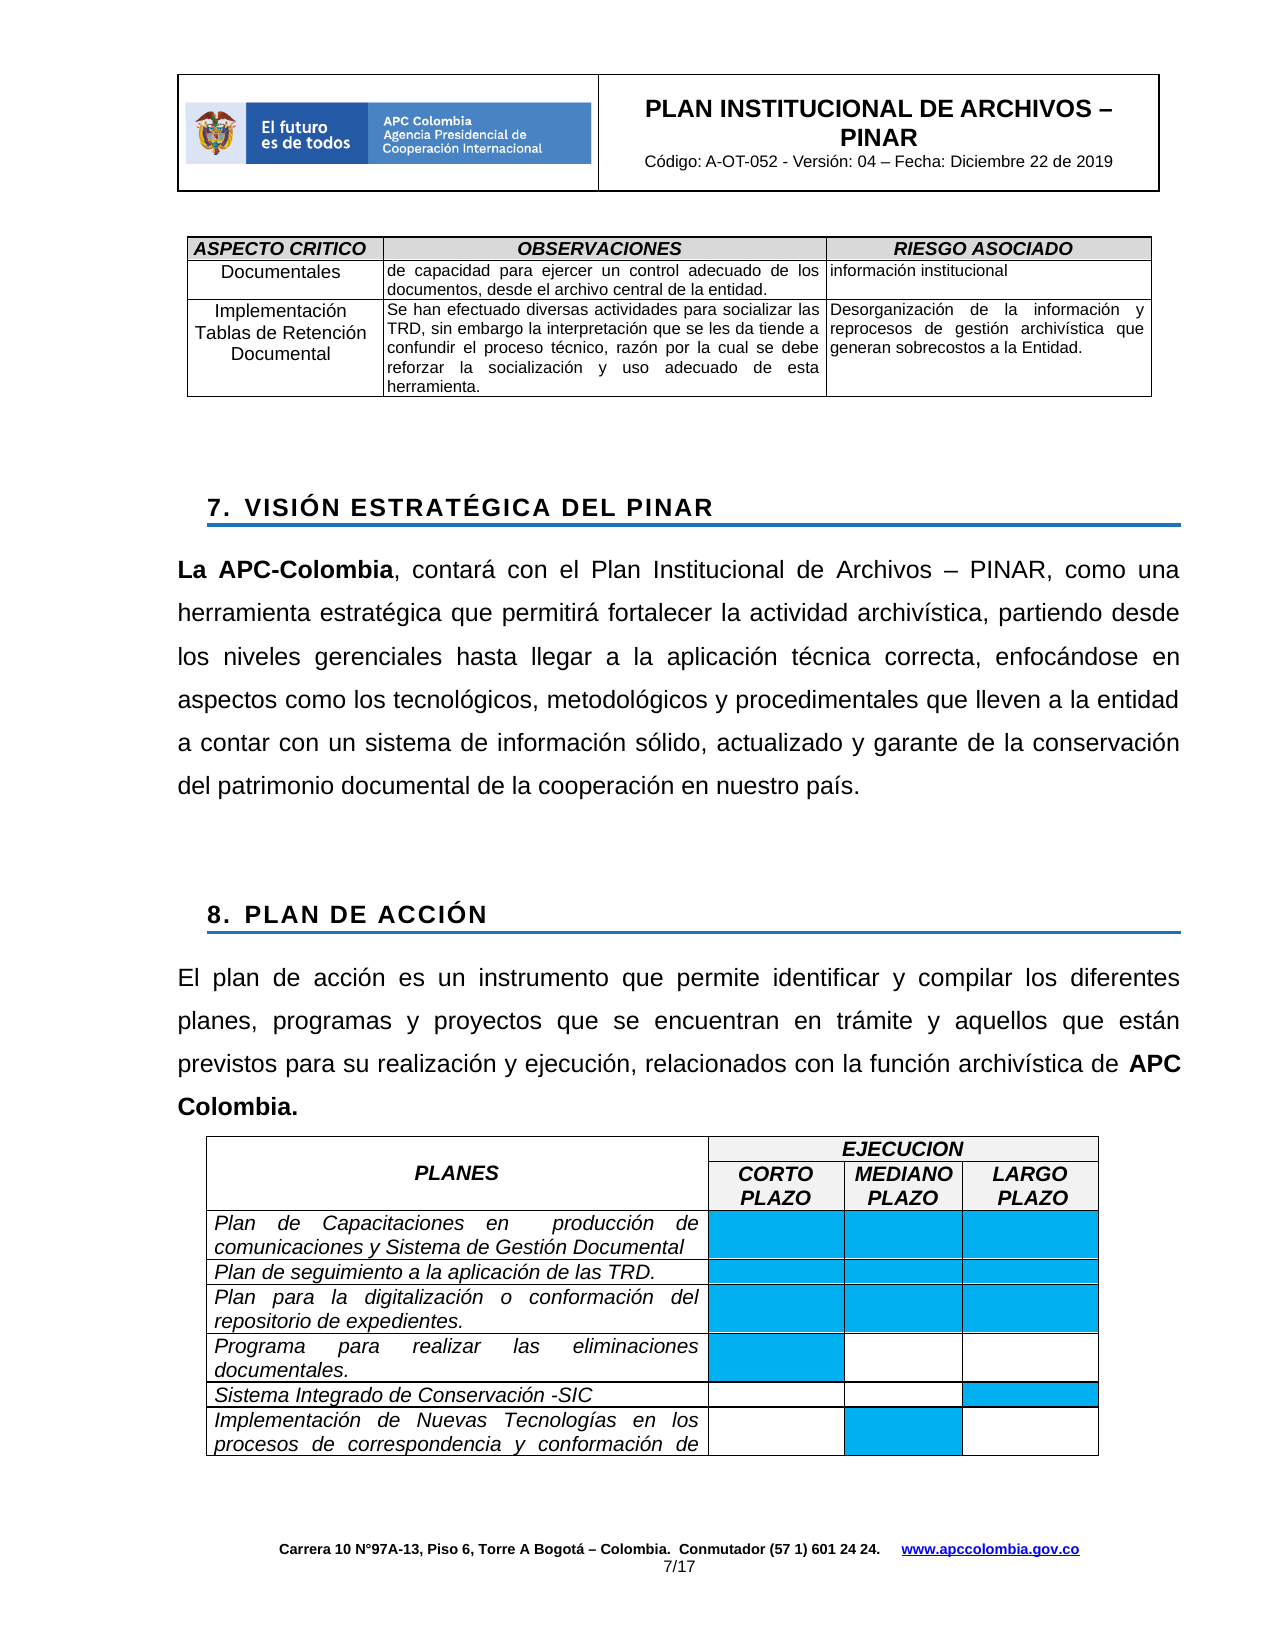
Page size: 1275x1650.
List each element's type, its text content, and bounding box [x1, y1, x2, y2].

table_cell [963, 1211, 1098, 1258]
table_header ASPECTO CRITICO [188, 238, 383, 259]
table_cell [963, 1260, 1098, 1283]
table_cell Plan de Capacitaciones en producción de comunicaciones y Sistema de Gestión Documental [207, 1211, 708, 1258]
table_cell [963, 1408, 1098, 1455]
table_cell Sistema Integrado de Conservación -SIC [207, 1383, 708, 1406]
table_cell [709, 1260, 844, 1283]
table_header EJECUCION [709, 1137, 1098, 1161]
table_header RIESGO ASOCIADO [827, 238, 1151, 259]
table_cell [845, 1260, 962, 1283]
table_cell [845, 1285, 962, 1332]
table_cell [963, 1285, 1098, 1332]
table_header PLANES [207, 1137, 708, 1209]
picture [185, 102, 592, 164]
table_cell Se han efectuado diversas actividades para socializar las TRD, sin embargo la interpretación que se les da tiende a confundir el proceso técnico, razón por la cual se debe reforzar la socialización y uso adecuado de esta herramienta. [384, 300, 826, 396]
text La APC-Colombia, contará con el Plan Institucional de Archivos – PINAR, como una herramienta estratégica que permitirá fortalecer la actividad archivística, partiendo desde los niveles gerenciales hasta llegar a la aplicación técnica correcta, enfocándose en aspectos como los tecnológicos, metodológicos y procedimentales que lleven a la entidad a contar con un sistema de información sólido, actualizado y garante de la conservación del patrimonio documental de la cooperación en nuestro país. [177, 555, 1181, 800]
table_cell [845, 1211, 962, 1258]
table_cell [963, 1334, 1098, 1381]
table_cell Desorganización de la información y reprocesos de gestión archivística que generan sobrecostos a la Entidad. [827, 300, 1151, 396]
table_cell LARGO PLAZO [963, 1162, 1098, 1209]
table_cell Implementación Tablas de Retención Documental [188, 300, 383, 396]
table_cell Transferencias Documentales [188, 261, 383, 299]
table_cell MEDIANO PLAZO [845, 1162, 962, 1209]
subtitle PLAN DE ACCIÓN [207, 900, 1181, 931]
table_header OBSERVACIONES [384, 238, 826, 259]
table_cell Plan para la digitalización o conformación del repositorio de expedientes. [207, 1285, 708, 1332]
subtitle VISIÓN ESTRATÉGICA DEL PINAR [207, 493, 1181, 523]
table_cell CORTO PLAZO [709, 1162, 844, 1209]
table_cell Perdida y desorganización de la información institucional [827, 261, 1151, 299]
table_cell [709, 1334, 844, 1381]
table_cell [845, 1334, 962, 1381]
table_cell Programa para realizar las eliminaciones documentales. [207, 1334, 708, 1381]
table_cell [709, 1383, 844, 1406]
table_cell [845, 1408, 962, 1455]
table_cell Plan de seguimiento a la aplicación de las TRD. [207, 1260, 708, 1283]
table_cell [709, 1285, 844, 1332]
table_cell [845, 1383, 962, 1406]
table_cell [709, 1408, 844, 1455]
table_cell [963, 1383, 1098, 1406]
table_cell [709, 1211, 844, 1258]
table_cell Implementación de Nuevas Tecnologías en los procesos de correspondencia y conformación de expedientes electrónicos. [207, 1408, 708, 1455]
text El plan de acción es un instrumento que permite identificar y compilar los diferentes planes, programas y proyectos que se encuentran en trámite y aquellos que están previstos para su realización y ejecución, relacionados con la función archivística de APC Colombia. [177, 963, 1181, 1121]
